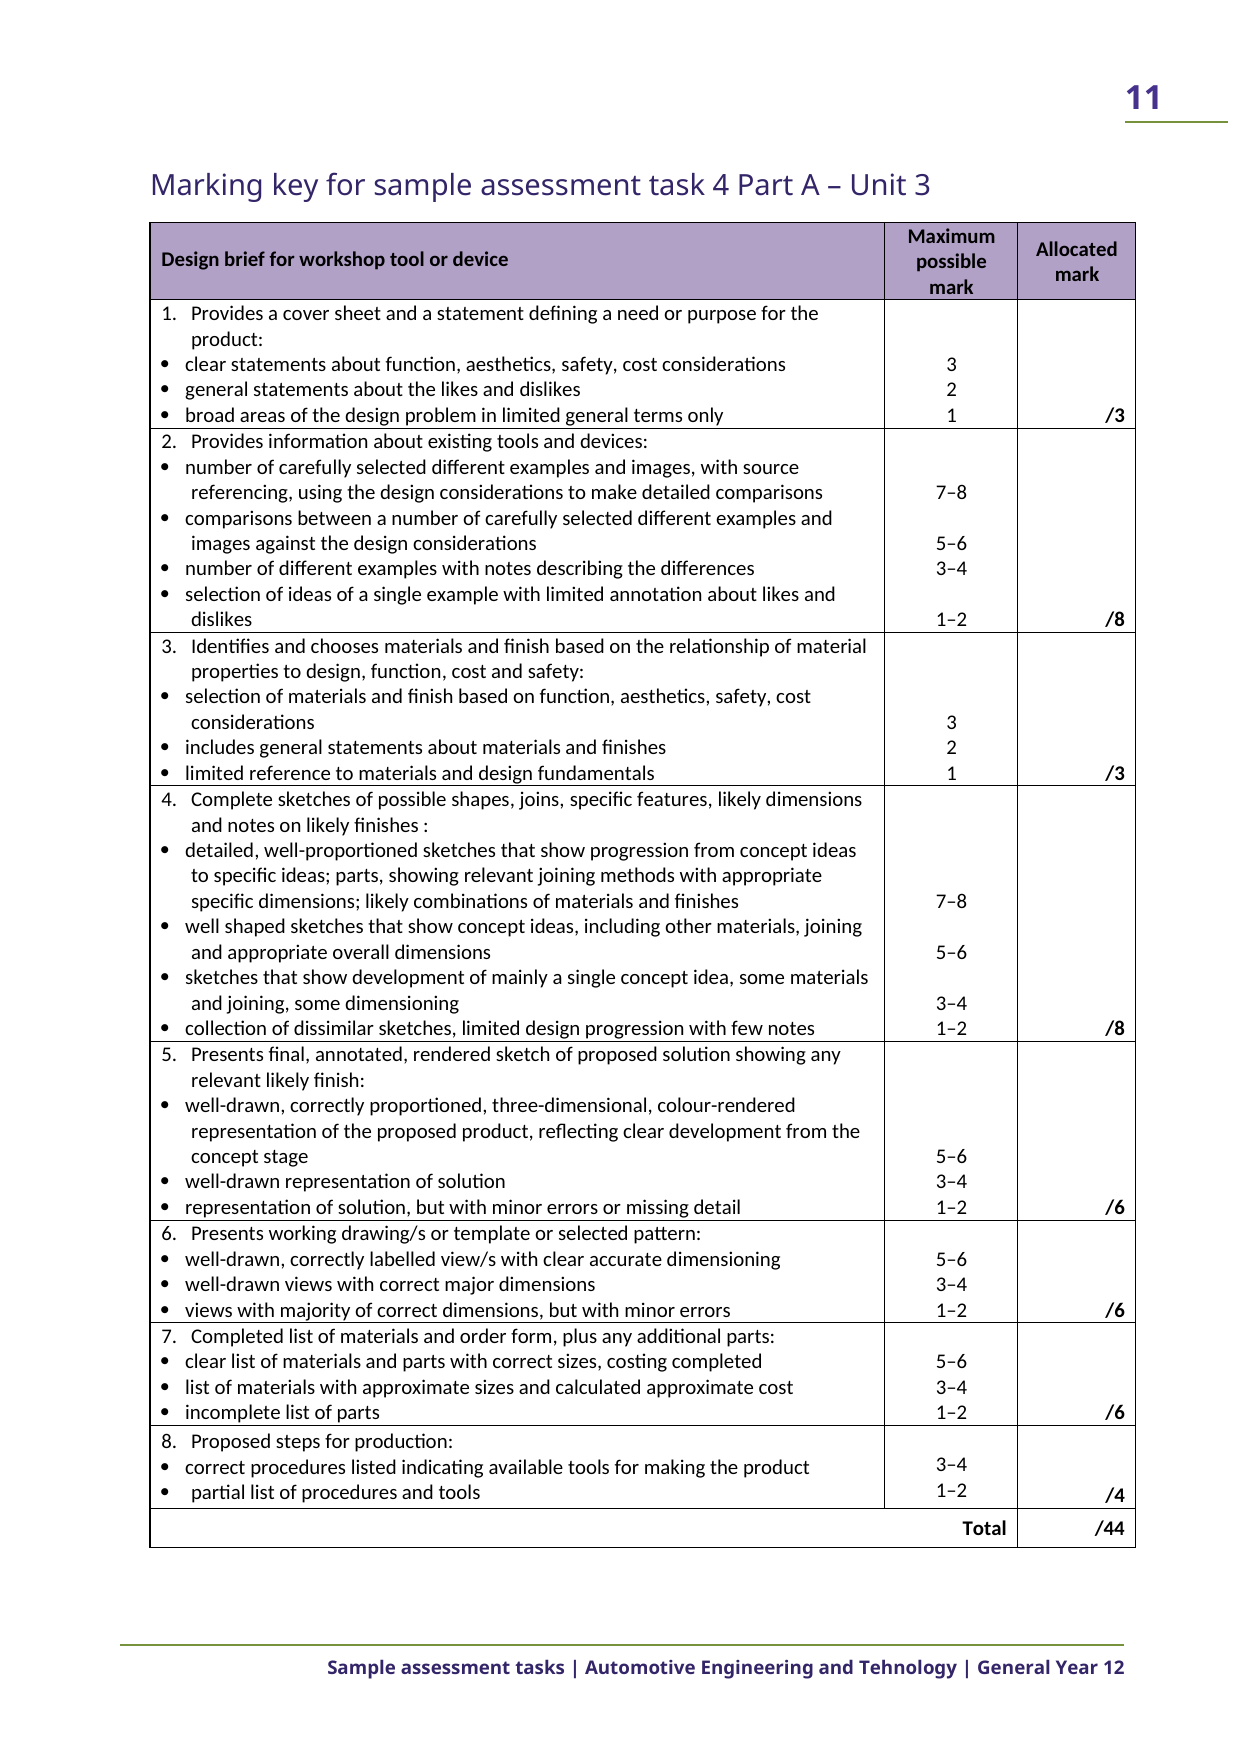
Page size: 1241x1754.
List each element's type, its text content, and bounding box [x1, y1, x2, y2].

table_cell 3. Identifies and chooses materials and finish based on the relationship of material properties to design, function, cost and safety: selection of materials and finish based on function, aesthetics, safety, cost considerations includes general statements about materials and finishes limited reference to materials and design fundamentals [151, 633, 884, 785]
table_cell /8 [1018, 786, 1135, 1041]
table_cell /6 [1018, 1323, 1135, 1425]
table_cell 5–6 3–4 1–2 [885, 1323, 1017, 1425]
table_cell /6 [1018, 1042, 1135, 1219]
table_cell Total [151, 1509, 1017, 1547]
table_header Maximum possible mark [885, 223, 1017, 299]
table_cell /4 [1018, 1426, 1135, 1508]
table_cell 1. Provides a cover sheet and a statement defining a need or purpose for the product: clear statements about function, aesthetics, safety, cost considerations general statements about the likes and dislikes broad areas of the design problem in limited general terms only [151, 300, 884, 427]
table_cell 5–6 3–4 1–2 [885, 1221, 1017, 1322]
table_cell 3 2 1 [885, 300, 1017, 427]
table_cell 8. Proposed steps for production: correct procedures listed indicating available tools for making the product partial list of procedures and tools [151, 1426, 884, 1508]
table_cell 6. Presents working drawing/s or template or selected pattern: well-drawn, correctly labelled view/s with clear accurate dimensioning well-drawn views with correct major dimensions views with majority of correct dimensions, but with minor errors [151, 1221, 884, 1322]
table_cell 7–8 5–6 3–4 1–2 [885, 786, 1017, 1041]
table_cell /44 [1018, 1509, 1135, 1547]
table_cell 4. Complete sketches of possible shapes, joins, specific features, likely dimensions and notes on likely finishes : detailed, well-proportioned sketches that show progression from concept ideas to specific ideas; parts, showing relevant joining methods with appropriate specific dimensions; likely combinations of materials and finishes well shaped sketches that show concept ideas, including other materials, joining and appropriate overall dimensions sketches that show development of mainly a single concept idea, some materials and joining, some dimensioning collection of dissimilar sketches, limited design progression with few notes [151, 786, 884, 1041]
table_cell 3 2 1 [885, 633, 1017, 785]
table_cell 5–6 3–4 1–2 [885, 1042, 1017, 1219]
table_header Allocated mark [1018, 223, 1135, 299]
table_cell /6 [1018, 1221, 1135, 1322]
table_cell /3 [1018, 300, 1135, 427]
table_cell 2. Provides information about existing tools and devices: number of carefully selected different examples and images, with source referencing, using the design considerations to make detailed comparisons comparisons between a number of carefully selected different examples and images against the design considerations number of different examples with notes describing the differences selection of ideas of a single example with limited annotation about likes and dislikes [151, 429, 884, 632]
table_cell /8 [1018, 429, 1135, 632]
text Marking key for sample assessment task 4 Part A – Unit 3 [150, 164, 1093, 203]
table_cell 7–8 5–6 3–4 1–2 [885, 429, 1017, 632]
table_cell /3 [1018, 633, 1135, 785]
table_cell 7. Completed list of materials and order form, plus any additional parts: clear list of materials and parts with correct sizes, costing completed list of materials with approximate sizes and calculated approximate cost incomplete list of parts [151, 1323, 884, 1425]
table_cell 5. Presents final, annotated, rendered sketch of proposed solution showing any relevant likely finish: well-drawn, correctly proportioned, three-dimensional, colour-rendered representation of the proposed product, reflecting clear development from the concept stage well-drawn representation of solution representation of solution, but with minor errors or missing detail [151, 1042, 884, 1219]
table_cell 3–4 1–2 [885, 1426, 1017, 1508]
table_header Design brief for workshop tool or device [151, 223, 884, 299]
